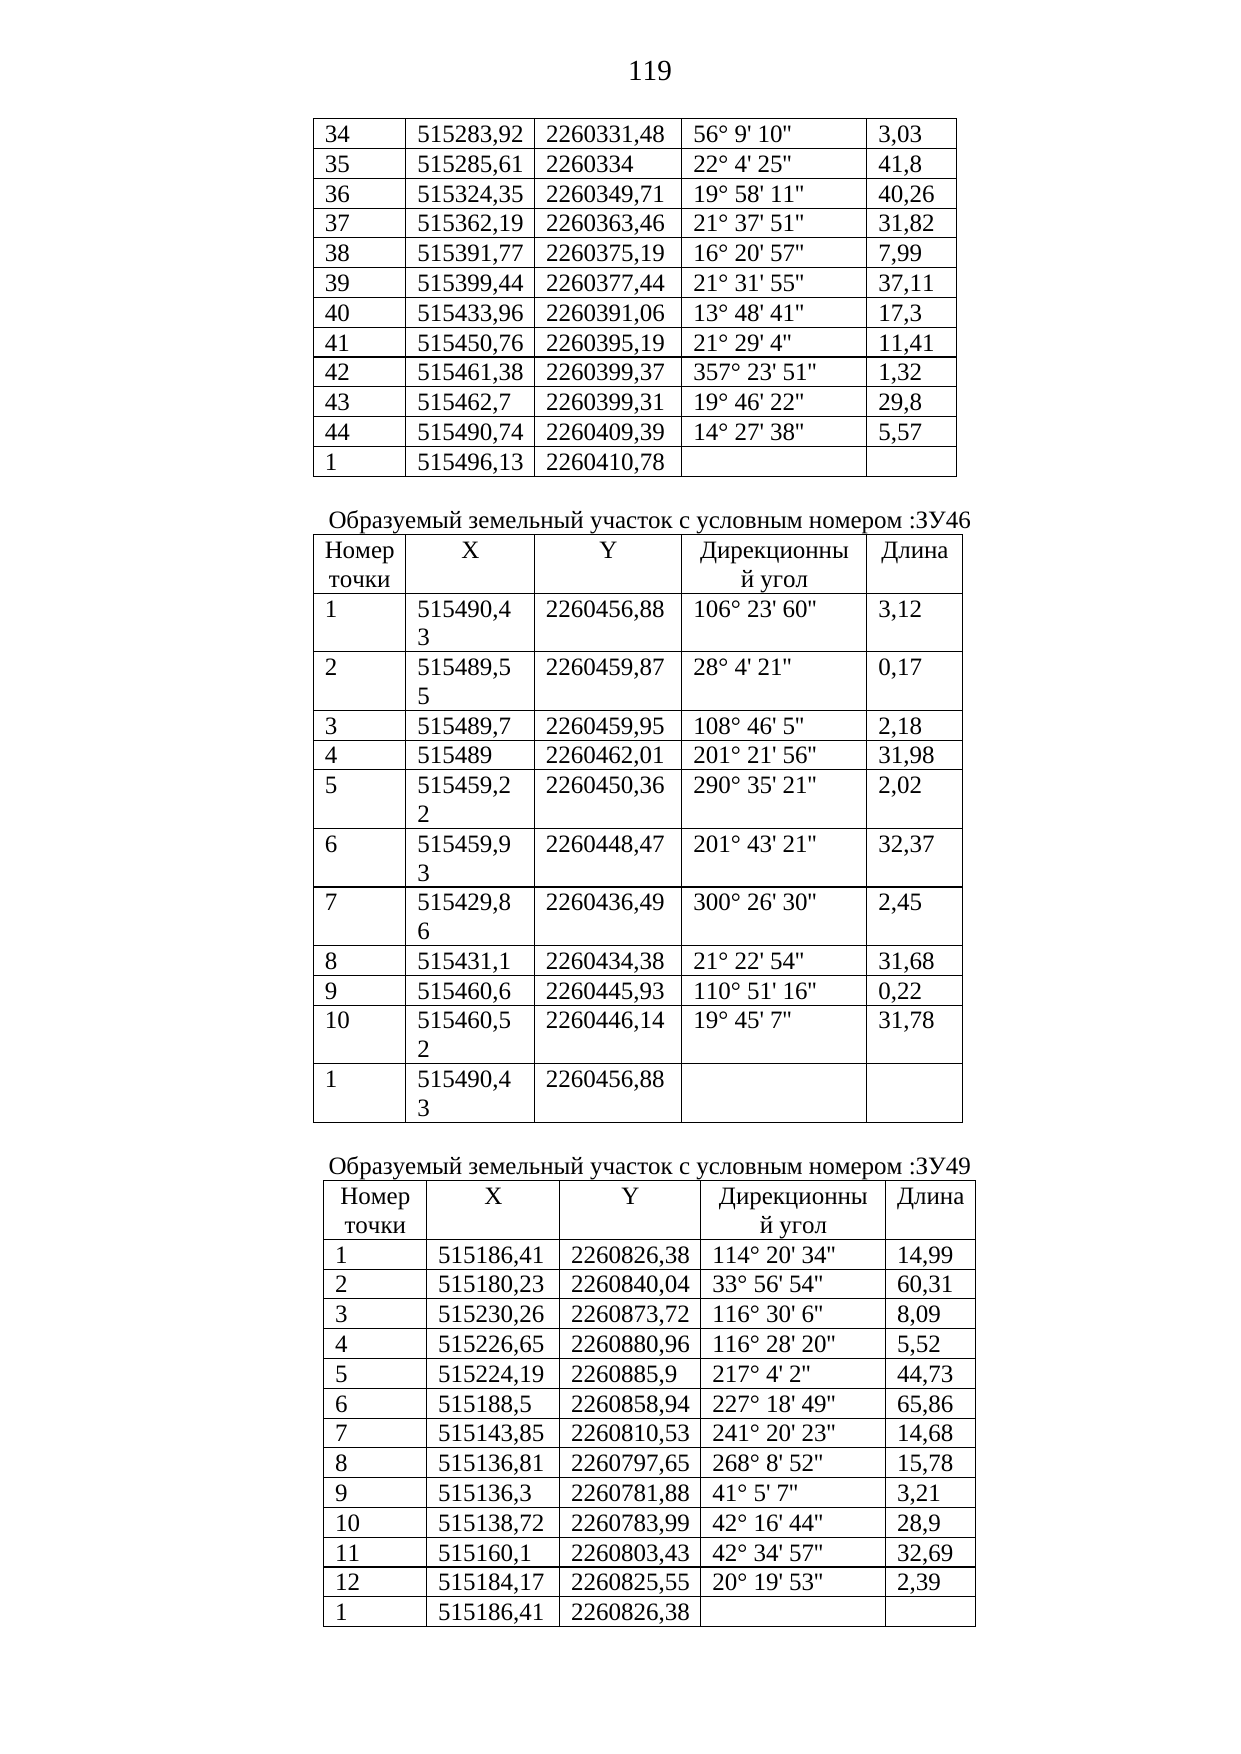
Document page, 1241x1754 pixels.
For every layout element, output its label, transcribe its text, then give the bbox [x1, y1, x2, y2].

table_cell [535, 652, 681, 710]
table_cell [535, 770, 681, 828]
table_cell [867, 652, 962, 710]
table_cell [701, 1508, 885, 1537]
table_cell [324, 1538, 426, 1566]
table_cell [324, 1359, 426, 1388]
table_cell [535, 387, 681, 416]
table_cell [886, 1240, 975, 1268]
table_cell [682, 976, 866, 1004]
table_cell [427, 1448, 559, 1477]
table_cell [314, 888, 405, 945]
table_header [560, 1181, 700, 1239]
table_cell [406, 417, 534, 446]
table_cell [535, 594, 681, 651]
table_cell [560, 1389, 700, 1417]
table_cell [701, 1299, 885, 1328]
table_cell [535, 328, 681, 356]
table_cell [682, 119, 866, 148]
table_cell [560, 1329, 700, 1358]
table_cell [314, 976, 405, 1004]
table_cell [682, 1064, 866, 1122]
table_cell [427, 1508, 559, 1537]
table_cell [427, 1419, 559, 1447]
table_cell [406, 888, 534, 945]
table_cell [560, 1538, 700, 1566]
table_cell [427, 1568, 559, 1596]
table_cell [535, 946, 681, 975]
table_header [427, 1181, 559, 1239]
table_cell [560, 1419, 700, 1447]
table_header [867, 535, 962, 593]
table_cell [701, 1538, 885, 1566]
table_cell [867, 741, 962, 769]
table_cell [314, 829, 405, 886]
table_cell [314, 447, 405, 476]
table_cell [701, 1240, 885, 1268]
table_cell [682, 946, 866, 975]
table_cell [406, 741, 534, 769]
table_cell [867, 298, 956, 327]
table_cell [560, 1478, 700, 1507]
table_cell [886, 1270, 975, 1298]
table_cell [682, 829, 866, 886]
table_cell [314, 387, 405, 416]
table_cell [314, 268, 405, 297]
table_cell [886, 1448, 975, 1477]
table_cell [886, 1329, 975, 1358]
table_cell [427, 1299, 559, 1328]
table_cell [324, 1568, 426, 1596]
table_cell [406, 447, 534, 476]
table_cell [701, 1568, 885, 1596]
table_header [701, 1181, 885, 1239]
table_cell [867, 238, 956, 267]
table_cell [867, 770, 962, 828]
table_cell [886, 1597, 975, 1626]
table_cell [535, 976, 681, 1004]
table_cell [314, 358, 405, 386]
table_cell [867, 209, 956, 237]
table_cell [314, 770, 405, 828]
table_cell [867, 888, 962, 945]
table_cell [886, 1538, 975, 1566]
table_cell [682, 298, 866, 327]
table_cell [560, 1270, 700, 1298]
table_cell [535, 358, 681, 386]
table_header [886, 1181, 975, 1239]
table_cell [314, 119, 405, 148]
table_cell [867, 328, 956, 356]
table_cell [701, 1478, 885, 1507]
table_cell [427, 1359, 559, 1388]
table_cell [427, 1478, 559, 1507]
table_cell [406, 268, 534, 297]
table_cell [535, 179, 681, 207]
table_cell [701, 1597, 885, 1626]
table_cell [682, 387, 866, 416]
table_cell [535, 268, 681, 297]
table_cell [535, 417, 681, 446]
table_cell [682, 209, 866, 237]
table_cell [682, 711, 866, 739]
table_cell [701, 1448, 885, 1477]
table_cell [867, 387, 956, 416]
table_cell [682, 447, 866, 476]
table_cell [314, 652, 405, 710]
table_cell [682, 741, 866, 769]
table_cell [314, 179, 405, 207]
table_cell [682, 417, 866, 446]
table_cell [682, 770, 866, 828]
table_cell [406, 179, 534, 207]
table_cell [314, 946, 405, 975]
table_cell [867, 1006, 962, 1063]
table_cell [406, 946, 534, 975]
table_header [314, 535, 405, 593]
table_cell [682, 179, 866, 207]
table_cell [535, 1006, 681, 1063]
text Образуемый земельный участок с условным номером :ЗУ46 [118, 505, 1181, 534]
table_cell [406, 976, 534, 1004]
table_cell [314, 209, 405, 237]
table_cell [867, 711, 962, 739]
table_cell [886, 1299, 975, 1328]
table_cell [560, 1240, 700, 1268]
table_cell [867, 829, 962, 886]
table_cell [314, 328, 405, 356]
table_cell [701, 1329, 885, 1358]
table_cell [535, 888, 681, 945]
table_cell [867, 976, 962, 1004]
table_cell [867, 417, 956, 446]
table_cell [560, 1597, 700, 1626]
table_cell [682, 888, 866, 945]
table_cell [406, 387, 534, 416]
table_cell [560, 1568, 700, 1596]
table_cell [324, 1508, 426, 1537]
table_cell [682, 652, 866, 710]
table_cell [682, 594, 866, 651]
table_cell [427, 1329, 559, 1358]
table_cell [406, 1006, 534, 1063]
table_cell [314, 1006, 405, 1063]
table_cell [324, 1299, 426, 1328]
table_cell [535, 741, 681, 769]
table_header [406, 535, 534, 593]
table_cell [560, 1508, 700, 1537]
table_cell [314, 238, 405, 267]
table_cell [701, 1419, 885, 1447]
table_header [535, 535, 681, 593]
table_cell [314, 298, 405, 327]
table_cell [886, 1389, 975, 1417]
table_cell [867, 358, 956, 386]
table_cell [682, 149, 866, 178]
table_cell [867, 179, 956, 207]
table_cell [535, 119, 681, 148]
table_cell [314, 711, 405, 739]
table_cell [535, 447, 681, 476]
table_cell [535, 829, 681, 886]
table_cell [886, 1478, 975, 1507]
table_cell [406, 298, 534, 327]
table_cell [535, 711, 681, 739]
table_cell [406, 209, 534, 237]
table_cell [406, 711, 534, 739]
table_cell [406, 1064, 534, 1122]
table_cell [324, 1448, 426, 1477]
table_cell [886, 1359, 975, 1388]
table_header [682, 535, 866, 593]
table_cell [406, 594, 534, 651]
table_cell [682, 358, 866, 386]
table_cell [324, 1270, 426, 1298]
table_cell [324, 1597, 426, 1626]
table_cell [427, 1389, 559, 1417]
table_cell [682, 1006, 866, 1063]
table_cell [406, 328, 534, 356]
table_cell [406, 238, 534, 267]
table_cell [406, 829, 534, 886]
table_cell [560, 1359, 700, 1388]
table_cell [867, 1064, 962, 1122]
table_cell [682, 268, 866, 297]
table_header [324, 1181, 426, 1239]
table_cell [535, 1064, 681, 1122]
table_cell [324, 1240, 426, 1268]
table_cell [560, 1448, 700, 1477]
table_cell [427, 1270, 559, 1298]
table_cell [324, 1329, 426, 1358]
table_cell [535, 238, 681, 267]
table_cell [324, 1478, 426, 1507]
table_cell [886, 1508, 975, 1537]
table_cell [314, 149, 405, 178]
text Образуемый земельный участок с условным номером :ЗУ49 [118, 1151, 1181, 1180]
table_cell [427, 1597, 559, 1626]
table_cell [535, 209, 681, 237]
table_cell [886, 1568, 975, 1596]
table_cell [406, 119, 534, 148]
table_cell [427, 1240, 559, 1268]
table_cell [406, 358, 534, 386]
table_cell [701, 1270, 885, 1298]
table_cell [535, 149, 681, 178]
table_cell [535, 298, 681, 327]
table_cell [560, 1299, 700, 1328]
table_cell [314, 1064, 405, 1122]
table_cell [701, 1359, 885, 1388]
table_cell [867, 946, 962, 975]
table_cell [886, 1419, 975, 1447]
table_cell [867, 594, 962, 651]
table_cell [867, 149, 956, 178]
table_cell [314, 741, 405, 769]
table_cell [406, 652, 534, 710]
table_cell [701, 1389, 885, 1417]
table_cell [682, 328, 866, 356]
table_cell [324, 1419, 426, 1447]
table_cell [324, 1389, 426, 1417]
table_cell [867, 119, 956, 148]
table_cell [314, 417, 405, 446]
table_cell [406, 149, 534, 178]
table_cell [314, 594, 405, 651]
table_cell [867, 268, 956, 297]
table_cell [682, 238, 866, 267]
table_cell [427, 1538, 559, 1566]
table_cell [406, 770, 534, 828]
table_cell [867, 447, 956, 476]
